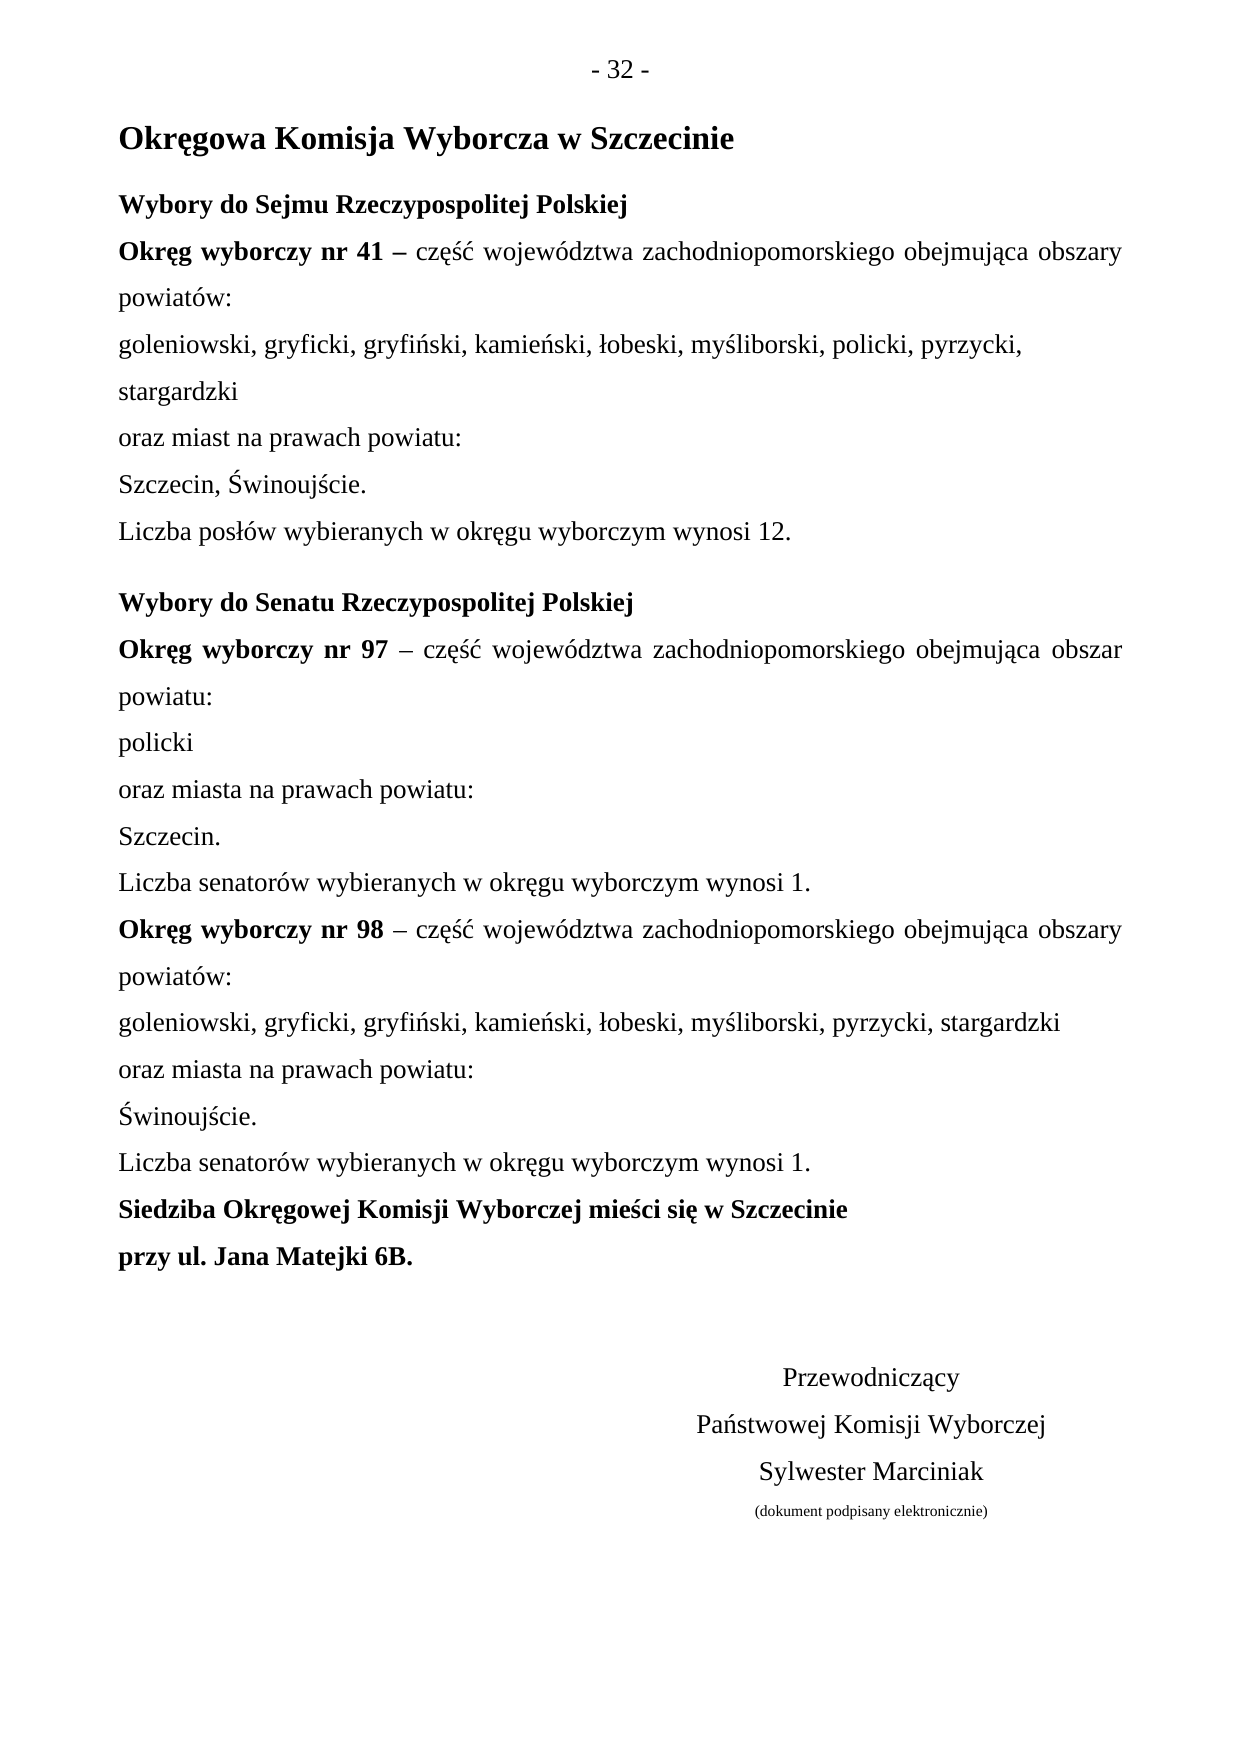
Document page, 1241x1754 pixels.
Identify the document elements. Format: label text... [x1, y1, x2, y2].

text Okręg wyborczy nr 41 – część województwa zachodniopomorskiego obejmująca obszary powiatów: [118, 235, 1122, 313]
text Siedziba Okręgowej Komisji Wyborczej mieści się w Szczecinie przy ul. Jana Matejki 6B. [118, 1193, 1122, 1271]
text Okręg wyborczy nr 97 – część województwa zachodniopomorskiego obejmująca obszar powiatu: [118, 633, 1122, 711]
subtitle Sylwester Marciniak [620, 1455, 1122, 1486]
text Liczba senatorów wybieranych w okręgu wyborczym wynosi 1. [118, 866, 1122, 898]
text goleniowski, gryficki, gryfiński, kamieński, łobeski, myśliborski, pyrzycki, stargardzki [118, 1006, 1122, 1038]
text Wybory do Senatu Rzeczypospolitej Polskiej [118, 586, 1122, 618]
text policki [118, 726, 1122, 758]
text oraz miast na prawach powiatu: [118, 421, 1122, 453]
text Okręgowa Komisja Wyborcza w Szczecinie [118, 118, 1122, 156]
text goleniowski, gryficki, gryfiński, kamieński, łobeski, myśliborski, policki, pyrzycki, [118, 328, 1122, 359]
text oraz miasta na prawach powiatu: [118, 1053, 1122, 1084]
text Liczba posłów wybieranych w okręgu wyborczym wynosi 12. [118, 515, 1122, 546]
subtitle (dokument podpisany elektronicznie) [620, 1501, 1122, 1533]
text Okręg wyborczy nr 98 – część województwa zachodniopomorskiego obejmująca obszary powiatów: [118, 913, 1122, 991]
text Wybory do Sejmu Rzeczypospolitej Polskiej [118, 188, 1122, 219]
text stargardzki [118, 375, 1122, 406]
text Szczecin, Świnoujście. [118, 468, 1122, 499]
subtitle Przewodniczący Państwowej Komisji Wyborczej [620, 1361, 1122, 1439]
text Szczecin. [118, 820, 1122, 851]
text Liczba senatorów wybieranych w okręgu wyborczym wynosi 1. [118, 1146, 1122, 1178]
text oraz miasta na prawach powiatu: [118, 773, 1122, 804]
text Świnoujście. [118, 1100, 1122, 1131]
